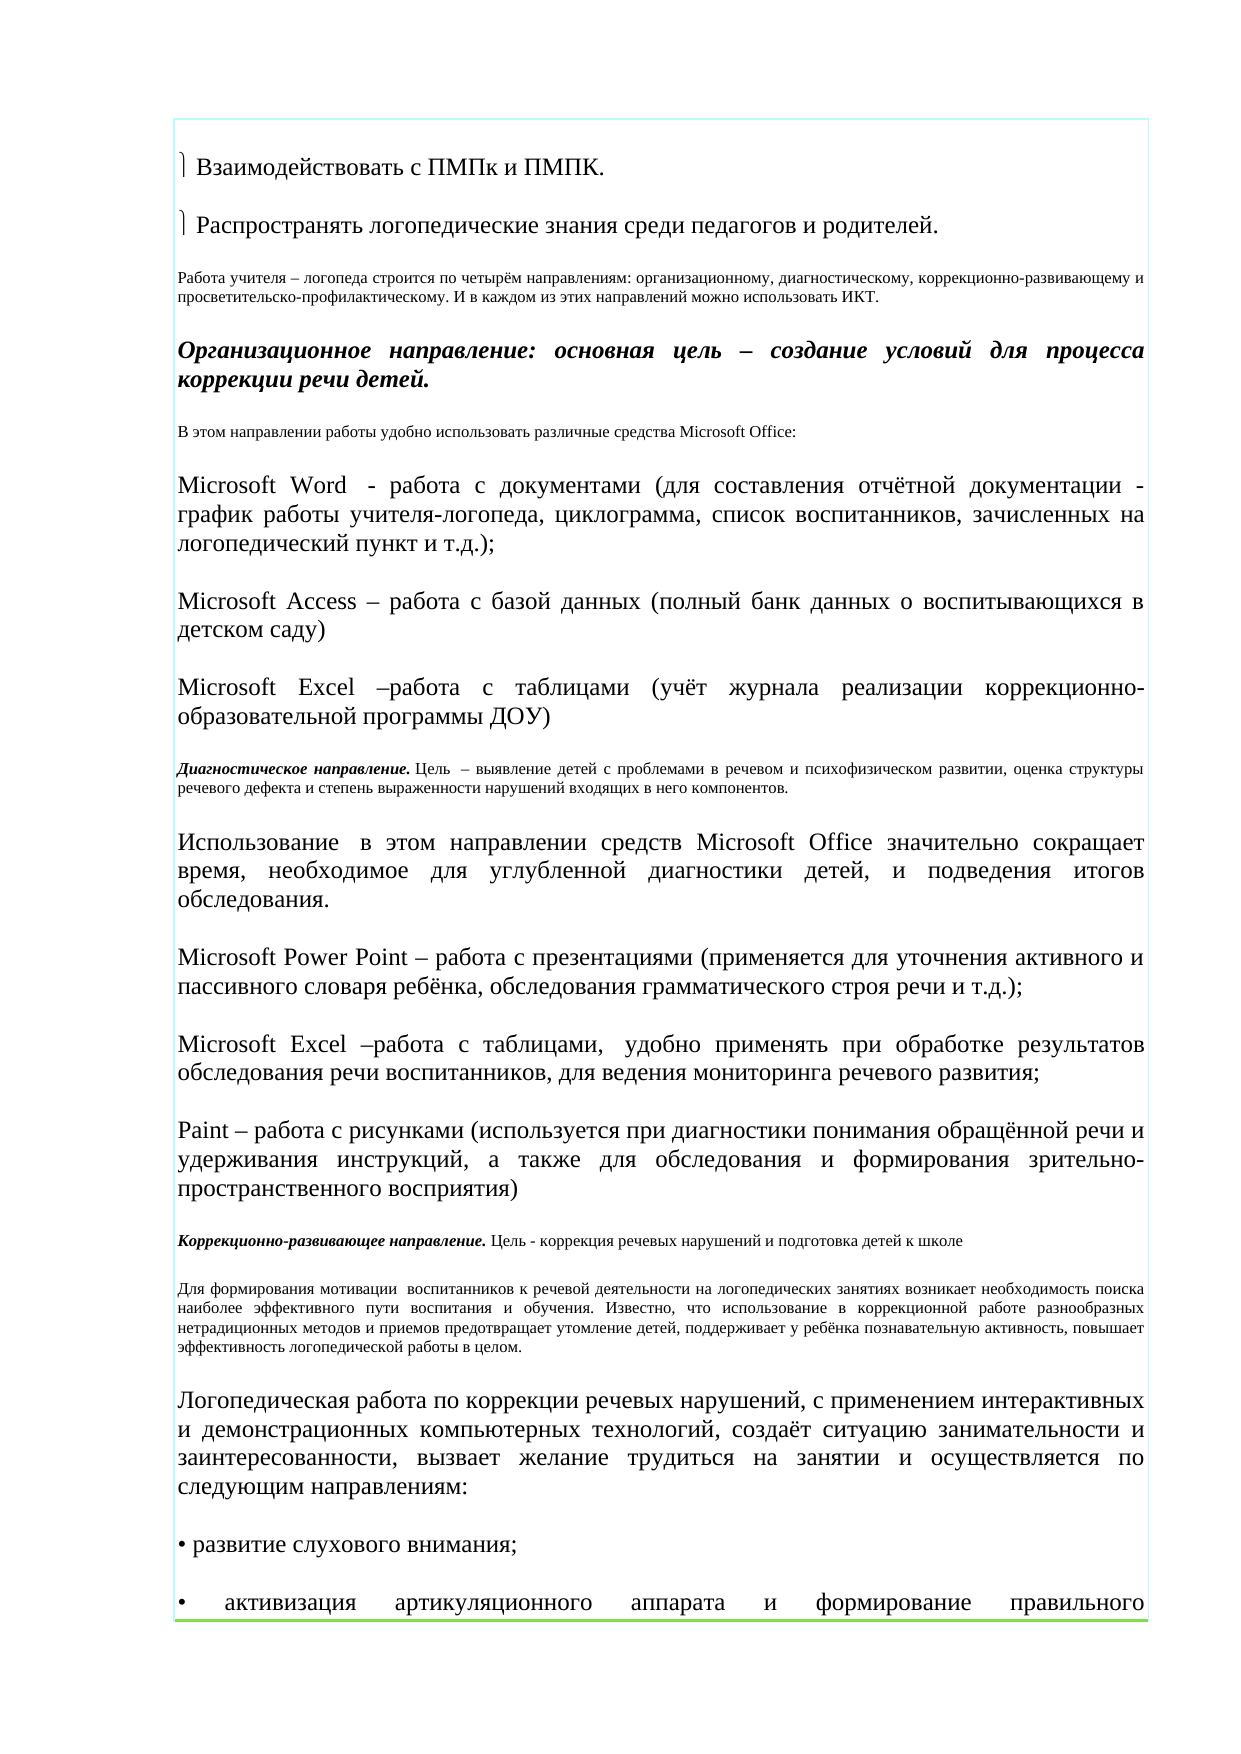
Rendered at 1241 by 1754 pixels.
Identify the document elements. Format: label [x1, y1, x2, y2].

table_header [175, 120, 1148, 1619]
